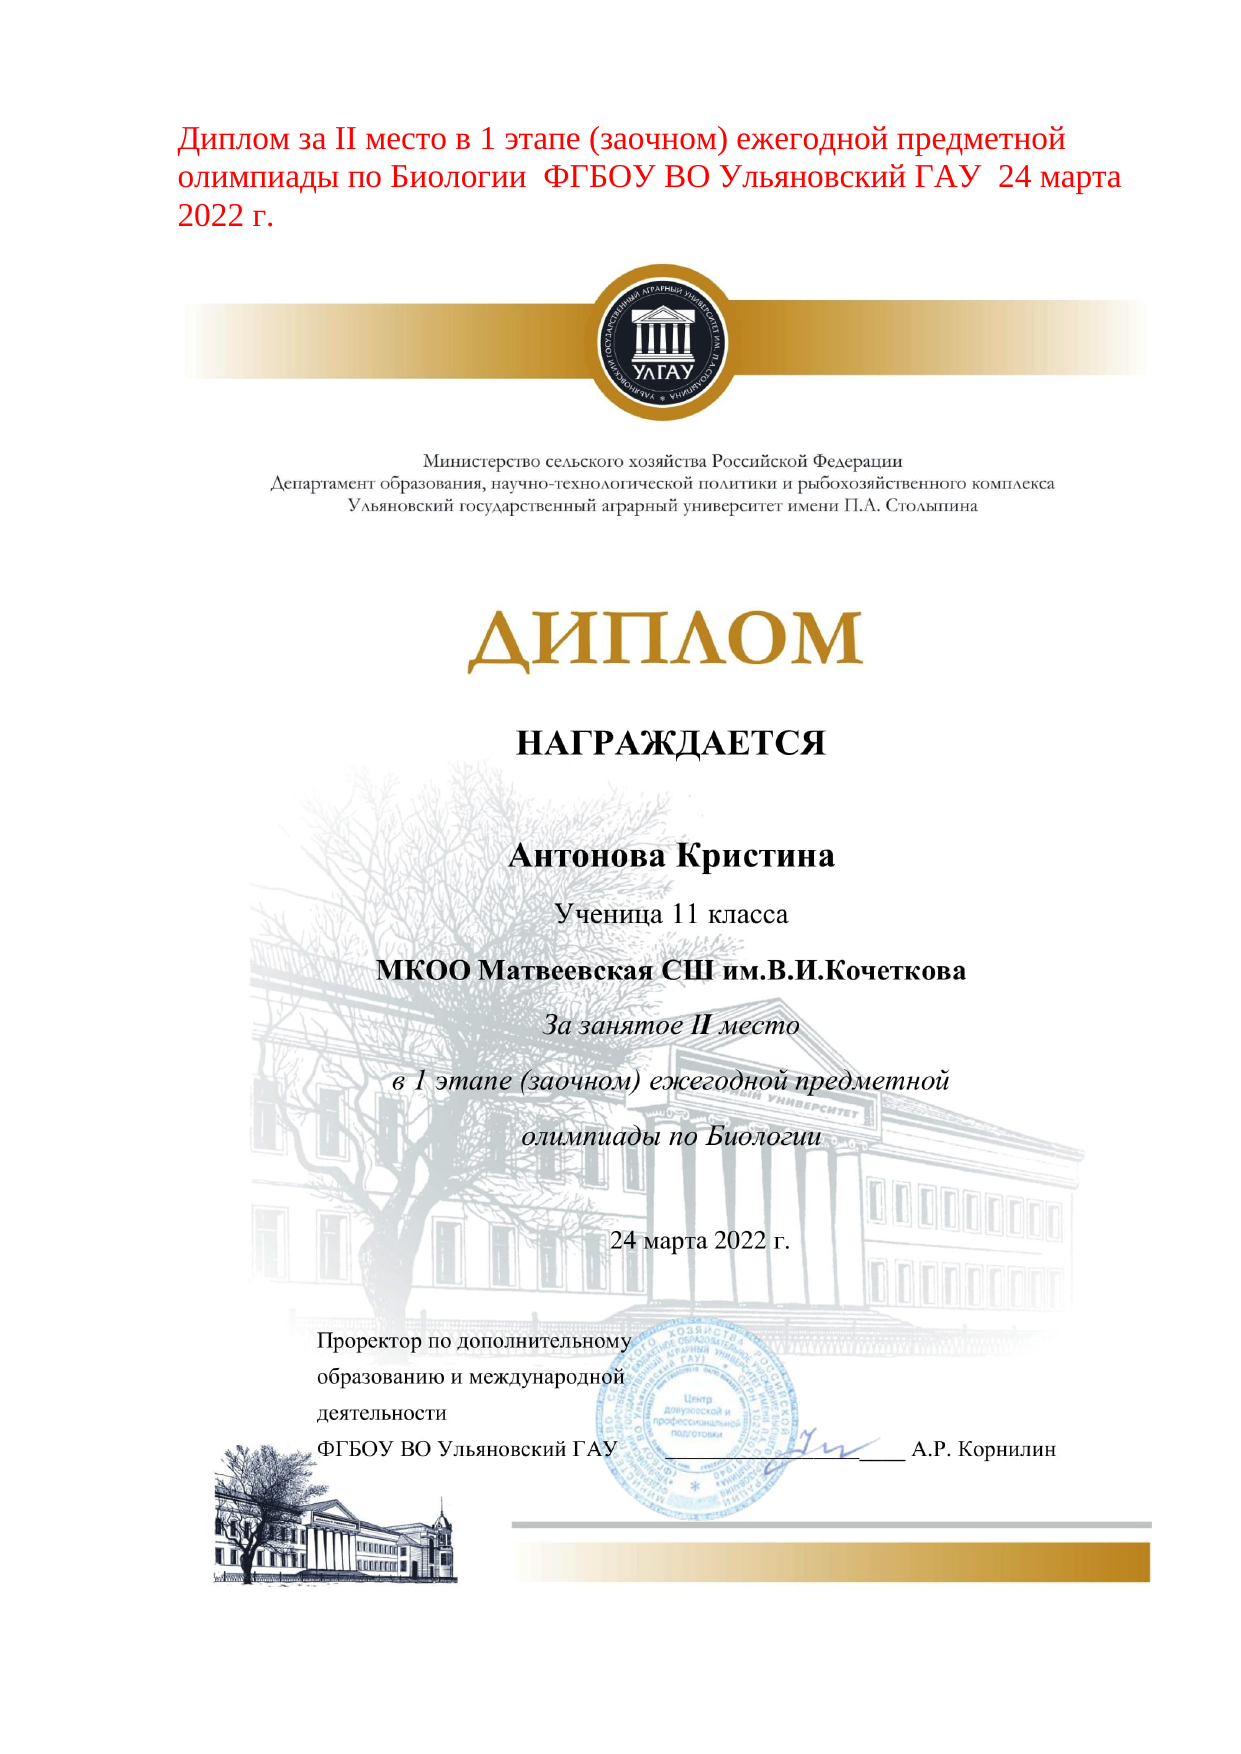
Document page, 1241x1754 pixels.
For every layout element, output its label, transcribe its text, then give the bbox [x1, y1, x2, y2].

picture [177, 233, 1153, 1612]
text Диплом за II место в 1 этапе (заочном) ежегодной предметной олимпиады по Биологии ФГБОУ ВО Ульяновский ГАУ 24 марта 2022 г. [177, 118, 1152, 233]
